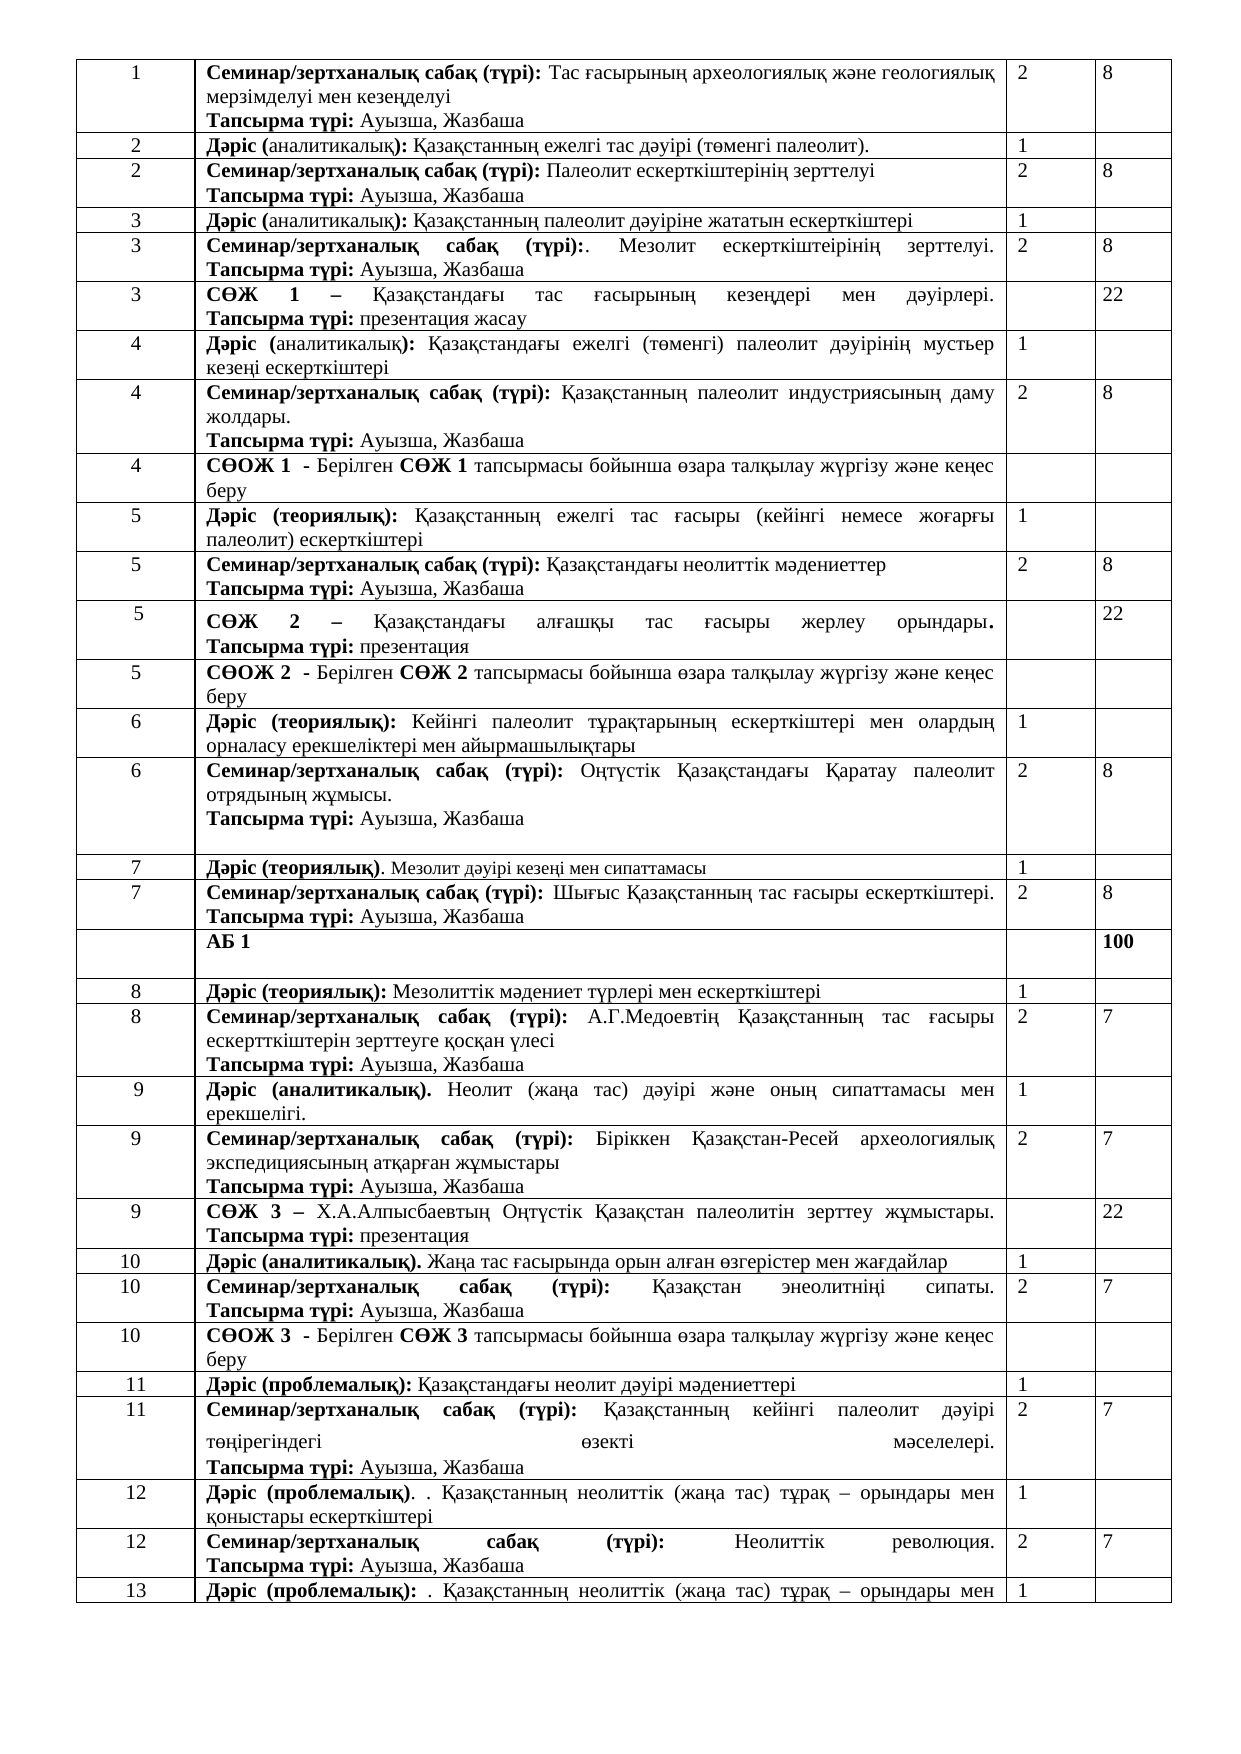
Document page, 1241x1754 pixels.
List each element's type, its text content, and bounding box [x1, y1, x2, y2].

table_cell 7 [1096, 1126, 1171, 1198]
table_cell 1 [1007, 1480, 1095, 1528]
table_cell 9 [77, 1077, 194, 1125]
table_cell 10 [77, 1323, 194, 1371]
table_cell 9 [77, 1199, 194, 1247]
table_cell 2 [77, 159, 194, 207]
table_cell Дәріс (аналитикалық): Қазақстанның ежелгі тас дәуірі (төменгі палеолит). [196, 133, 1006, 157]
table_cell 100 [1096, 930, 1171, 978]
table_cell 7 [77, 855, 194, 879]
table_cell 5 [77, 552, 194, 600]
table_cell 7 [77, 880, 194, 928]
table_cell [1096, 503, 1171, 551]
table_cell Семинар/зертханалық сабақ (түрі): Қазақстанның палеолит индустриясының даму жолдары. Тапсырма түрі: Ауызша, Жазбаша [196, 380, 1006, 452]
table_cell 2 [1007, 233, 1095, 281]
table_cell 7 [1096, 1004, 1171, 1076]
table_cell 9 [77, 1126, 194, 1198]
table_cell [1096, 1372, 1171, 1396]
table_cell 2 [1007, 552, 1095, 600]
table_cell 8 [77, 979, 194, 1003]
table_cell 8 [1096, 758, 1171, 854]
table_cell [1096, 1249, 1171, 1273]
table_cell 1 [1007, 979, 1095, 1003]
table_cell 1 [1007, 1249, 1095, 1273]
table_cell 2 [1007, 380, 1095, 452]
table_cell Семинар/зертханалық сабақ (түрі): Шығыс Қазақстанның тас ғасыры ескерткіштері. Тапсырма түрі: Ауызша, Жазбаша [196, 880, 1006, 928]
table_cell Дәріс (аналитикалық): Қазақстанның палеолит дәуіріне жататын ескерткіштері [196, 208, 1006, 232]
table_cell [1096, 133, 1171, 157]
table_cell СӨОЖ 3 - Берілген СӨЖ 3 тапсырмасы бойынша өзара талқылау жүргізу және кеңес беру [196, 1323, 1006, 1371]
table_cell 2 [1007, 1529, 1095, 1577]
table_cell 13 [77, 1578, 194, 1602]
table_cell Дәріс (теориялық): Мезолиттік мәдениет түрлері мен ескерткіштері [196, 979, 1006, 1003]
table_cell 7 [1096, 1529, 1171, 1577]
table_cell Семинар/зертханалық сабақ (түрі): Оңтүстік Қазақстандағы Қаратау палеолит отрядының жұмысы. Тапсырма түрі: Ауызша, Жазбаша [196, 758, 1006, 854]
table_cell [77, 930, 194, 978]
table_cell 1 [1007, 1372, 1095, 1396]
table_cell Семинар/зертханалық сабақ (түрі): Қазақстанның кейінгі палеолит дәуірі төңірегіндегі өзекті мәселелері. Тапсырма түрі: Ауызша, Жазбаша [196, 1397, 1006, 1479]
table_cell 3 [77, 282, 194, 330]
table_cell 1 [1007, 855, 1095, 879]
table_cell 2 [1007, 758, 1095, 854]
table_cell [1096, 1323, 1171, 1371]
table_cell Дәріс (теориялық): Қазақстанның ежелгі тас ғасыры (кейінгі немесе жоғарғы палеолит) ескерткіштері [196, 503, 1006, 551]
table_cell [1096, 1480, 1171, 1528]
table_cell 8 [1096, 880, 1171, 928]
table_cell [1007, 1323, 1095, 1371]
table_cell [1007, 601, 1095, 658]
table_cell Семинар/зертханалық сабақ (түрі): Палеолит ескерткіштерінің зерттелуі Тапсырма түрі: Ауызша, Жазбаша [196, 159, 1006, 207]
table_cell Семинар/зертханалық сабақ (түрі): Қазақстандағы неолиттік мәдениеттер Тапсырма түрі: Ауызша, Жазбаша [196, 552, 1006, 600]
table_cell 4 [77, 454, 194, 502]
table_cell 5 [77, 601, 194, 658]
table_cell [1096, 1077, 1171, 1125]
table_cell 11 [77, 1397, 194, 1479]
table_cell Дәріс (проблемалық). . Қазақстанның неолиттік (жаңа тас) тұрақ – орындары мен қоныстары ескерткіштері [196, 1480, 1006, 1528]
table_cell 8 [77, 1004, 194, 1076]
table_cell 6 [77, 709, 194, 757]
table_cell 12 [77, 1529, 194, 1577]
table_cell 1 [1007, 1578, 1095, 1602]
table_cell 10 [77, 1274, 194, 1322]
table_cell 1 [77, 60, 194, 132]
table_cell 2 [1007, 880, 1095, 928]
table_cell 2 [1007, 1397, 1095, 1479]
table_cell Семинар/зертханалық сабақ (түрі): Тас ғасырының археологиялық және геологиялық мерзімделуі мен кезеңделуі Тапсырма түрі: Ауызша, Жазбаша [196, 60, 1006, 132]
table_cell Дәріс (аналитикалық): Қазақстандағы ежелгі (төменгі) палеолит дәуірінің мустьер кезеңі ескерткіштері [196, 331, 1006, 379]
table_cell 1 [1007, 1077, 1095, 1125]
table_cell 8 [1096, 60, 1171, 132]
table_cell 2 [1007, 1274, 1095, 1322]
table_cell СӨЖ 2 – Қазақстандағы алғашқы тас ғасыры жерлеу орындары. Тапсырма түрі: презентация [196, 601, 1006, 658]
table_cell [1096, 979, 1171, 1003]
table_cell 1 [1007, 133, 1095, 157]
table_cell 4 [77, 331, 194, 379]
table_cell СӨОЖ 2 - Берілген СӨЖ 2 тапсырмасы бойынша өзара талқылау жүргізу және кеңес беру [196, 660, 1006, 708]
table_cell [1007, 930, 1095, 978]
table_cell Семинар/зертханалық сабақ (түрі): Неолиттік революция. Тапсырма түрі: Ауызша, Жазбаша [196, 1529, 1006, 1577]
table_cell Дәріс (проблемалық): Қазақстандағы неолит дәуірі мәдениеттері [196, 1372, 1006, 1396]
table_cell 22 [1096, 601, 1171, 658]
table_cell 8 [1096, 552, 1171, 600]
table_cell 8 [1096, 159, 1171, 207]
table_cell 5 [77, 503, 194, 551]
table_cell СӨОЖ 1 - Берілген СӨЖ 1 тапсырмасы бойынша өзара талқылау жүргізу және кеңес беру [196, 454, 1006, 502]
table_cell [1096, 709, 1171, 757]
table_cell 1 [1007, 709, 1095, 757]
table_cell 22 [1096, 282, 1171, 330]
table_cell 8 [1096, 380, 1171, 452]
table_cell 3 [77, 208, 194, 232]
table_cell АБ 1 [196, 930, 1006, 978]
table_cell СӨЖ 1 – Қазақстандағы тас ғасырының кезеңдері мен дәуірлері. Тапсырма түрі: презентация жасау [196, 282, 1006, 330]
table_cell 4 [77, 380, 194, 452]
table_cell 2 [1007, 1004, 1095, 1076]
table_cell Семинар/зертханалық сабақ (түрі): А.Г.Медоевтің Қазақстанның тас ғасыры ескертткіштерін зерттеуге қосқан үлесі Тапсырма түрі: Ауызша, Жазбаша [196, 1004, 1006, 1076]
table_cell 8 [1096, 233, 1171, 281]
table_cell 1 [1007, 331, 1095, 379]
table_cell [1007, 660, 1095, 708]
table_cell 10 [77, 1249, 194, 1273]
table_cell Дәріс (аналитикалық). Жаңа тас ғасырында орын алған өзгерістер мен жағдайлар [196, 1249, 1006, 1273]
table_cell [196, 1578, 1006, 1602]
table_cell [1096, 660, 1171, 708]
table_cell 1 [1007, 208, 1095, 232]
table_cell 3 [77, 233, 194, 281]
table_cell [1096, 855, 1171, 879]
table_cell [1096, 1578, 1171, 1602]
table_cell 7 [1096, 1274, 1171, 1322]
table_cell 5 [77, 660, 194, 708]
table_cell Дәріс (теориялық). Мезолит дәуірі кезеңі мен сипаттамасы [196, 855, 1006, 879]
table_cell Семинар/зертханалық сабақ (түрі): Қазақстан энеолитніңі сипаты. Тапсырма түрі: Ауызша, Жазбаша [196, 1274, 1006, 1322]
table_cell 11 [77, 1372, 194, 1396]
table_cell 22 [1096, 1199, 1171, 1247]
table_cell [1007, 282, 1095, 330]
table_cell 2 [1007, 1126, 1095, 1198]
table_cell СӨЖ 3 – Х.А.Алпысбаевтың Оңтүстік Қазақстан палеолитін зерттеу жұмыстары. Тапсырма түрі: презентация [196, 1199, 1006, 1247]
table_cell [1096, 454, 1171, 502]
table_cell [1096, 208, 1171, 232]
table_cell Дәріс (аналитикалық). Неолит (жаңа тас) дәуірі және оның сипаттамасы мен ерекшелігі. [196, 1077, 1006, 1125]
table_cell 7 [1096, 1397, 1171, 1479]
table_cell 2 [77, 133, 194, 157]
table_cell 12 [77, 1480, 194, 1528]
table_cell 2 [1007, 60, 1095, 132]
table_cell 6 [77, 758, 194, 854]
table_cell [1096, 331, 1171, 379]
table_cell [1007, 1199, 1095, 1247]
table_cell Семинар/зертханалық сабақ (түрі): Біріккен Қазақстан-Ресей археологиялық экспедициясының атқарған жұмыстары Тапсырма түрі: Ауызша, Жазбаша [196, 1126, 1006, 1198]
table_cell 1 [1007, 503, 1095, 551]
table_cell [1007, 454, 1095, 502]
table_cell Семинар/зертханалық сабақ (түрі):. Мезолит ескерткіштеірінің зерттелуі. Тапсырма түрі: Ауызша, Жазбаша [196, 233, 1006, 281]
table_cell Дәріс (теориялық): Кейінгі палеолит тұрақтарының ескерткіштері мен олардың орналасу ерекшеліктері мен айырмашылықтары [196, 709, 1006, 757]
table_cell 2 [1007, 159, 1095, 207]
